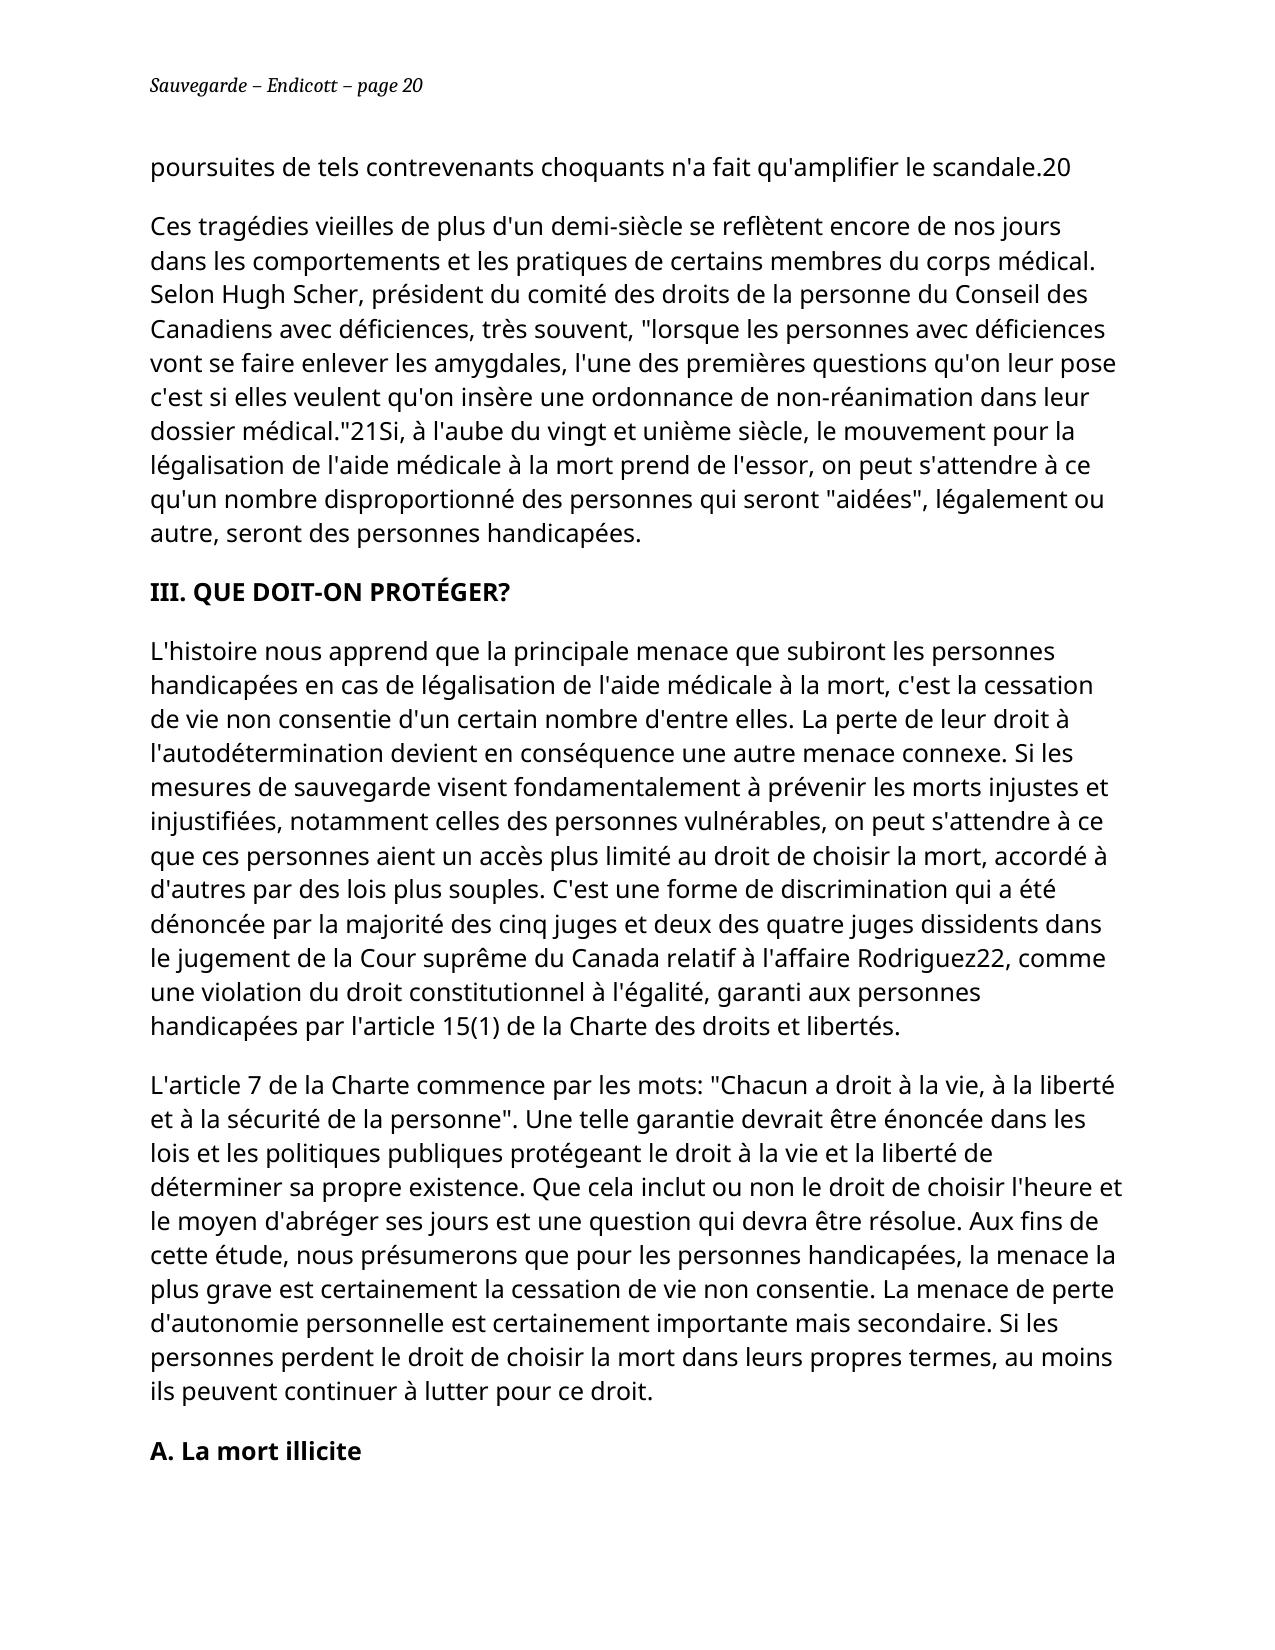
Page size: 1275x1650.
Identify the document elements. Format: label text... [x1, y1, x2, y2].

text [150, 150, 1125, 184]
text A. La mort illicite [150, 1433, 1125, 1467]
text L'histoire nous apprend que la principale menace que subiront les personnes handicapées en cas de légalisation de l'aide médicale à la mort, c'est la cessation de vie non consentie d'un certain nombre d'entre elles. La perte de leur droit à l'autodétermination devient en conséquence une autre menace connexe. Si les mesures de sauvegarde visent fondamentalement à prévenir les morts injustes et injustifiées, notamment celles des personnes vulnérables, on peut s'attendre à ce que ces personnes aient un accès plus limité au droit de choisir la mort, accordé à d'autres par des lois plus souples. C'est une forme de discrimination qui a été dénoncée par la majorité des cinq juges et deux des quatre juges dissidents dans le jugement de la Cour suprême du Canada relatif à l'affaire Rodriguez22, comme une violation du droit constitutionnel à l'égalité, garanti aux personnes handicapées par l'article 15(1) de la Charte des droits et libertés. [150, 634, 1125, 1042]
text III. QUE DOIT-ON PROTÉGER? [150, 575, 1125, 609]
text L'article 7 de la Charte commence par les mots: "Chacun a droit à la vie, à la liberté et à la sécurité de la personne". Une telle garantie devrait être énoncée dans les lois et les politiques publiques protégeant le droit à la vie et la liberté de déterminer sa propre existence. Que cela inclut ou non le droit de choisir l'heure et le moyen d'abréger ses jours est une question qui devra être résolue. Aux fins de cette étude, nous présumerons que pour les personnes handicapées, la menace la plus grave est certainement la cessation de vie non consentie. La menace de perte d'autonomie personnelle est certainement importante mais secondaire. Si les personnes perdent le droit de choisir la mort dans leurs propres termes, au moins ils peuvent continuer à lutter pour ce droit. [150, 1067, 1125, 1408]
text Ces tragédies vieilles de plus d'un demi-siècle se reflètent encore de nos jours dans les comportements et les pratiques de certains membres du corps médical. Selon Hugh Scher, président du comité des droits de la personne du Conseil des Canadiens avec déficiences, très souvent, "lorsque les personnes avec déficiences vont se faire enlever les amygdales, l'une des premières questions qu'on leur pose c'est si elles veulent qu'on insère une ordonnance de non-réanimation dans leur dossier médical."21 Si, à l'aube du vingt et unième siècle, le mouvement pour la légalisation de l'aide médicale à la mort prend de l'essor, on peut s'attendre à ce qu'un nombre disproportionné des personnes qui seront "aidées", légalement ou autre, seront des personnes handicapées. [150, 209, 1125, 550]
